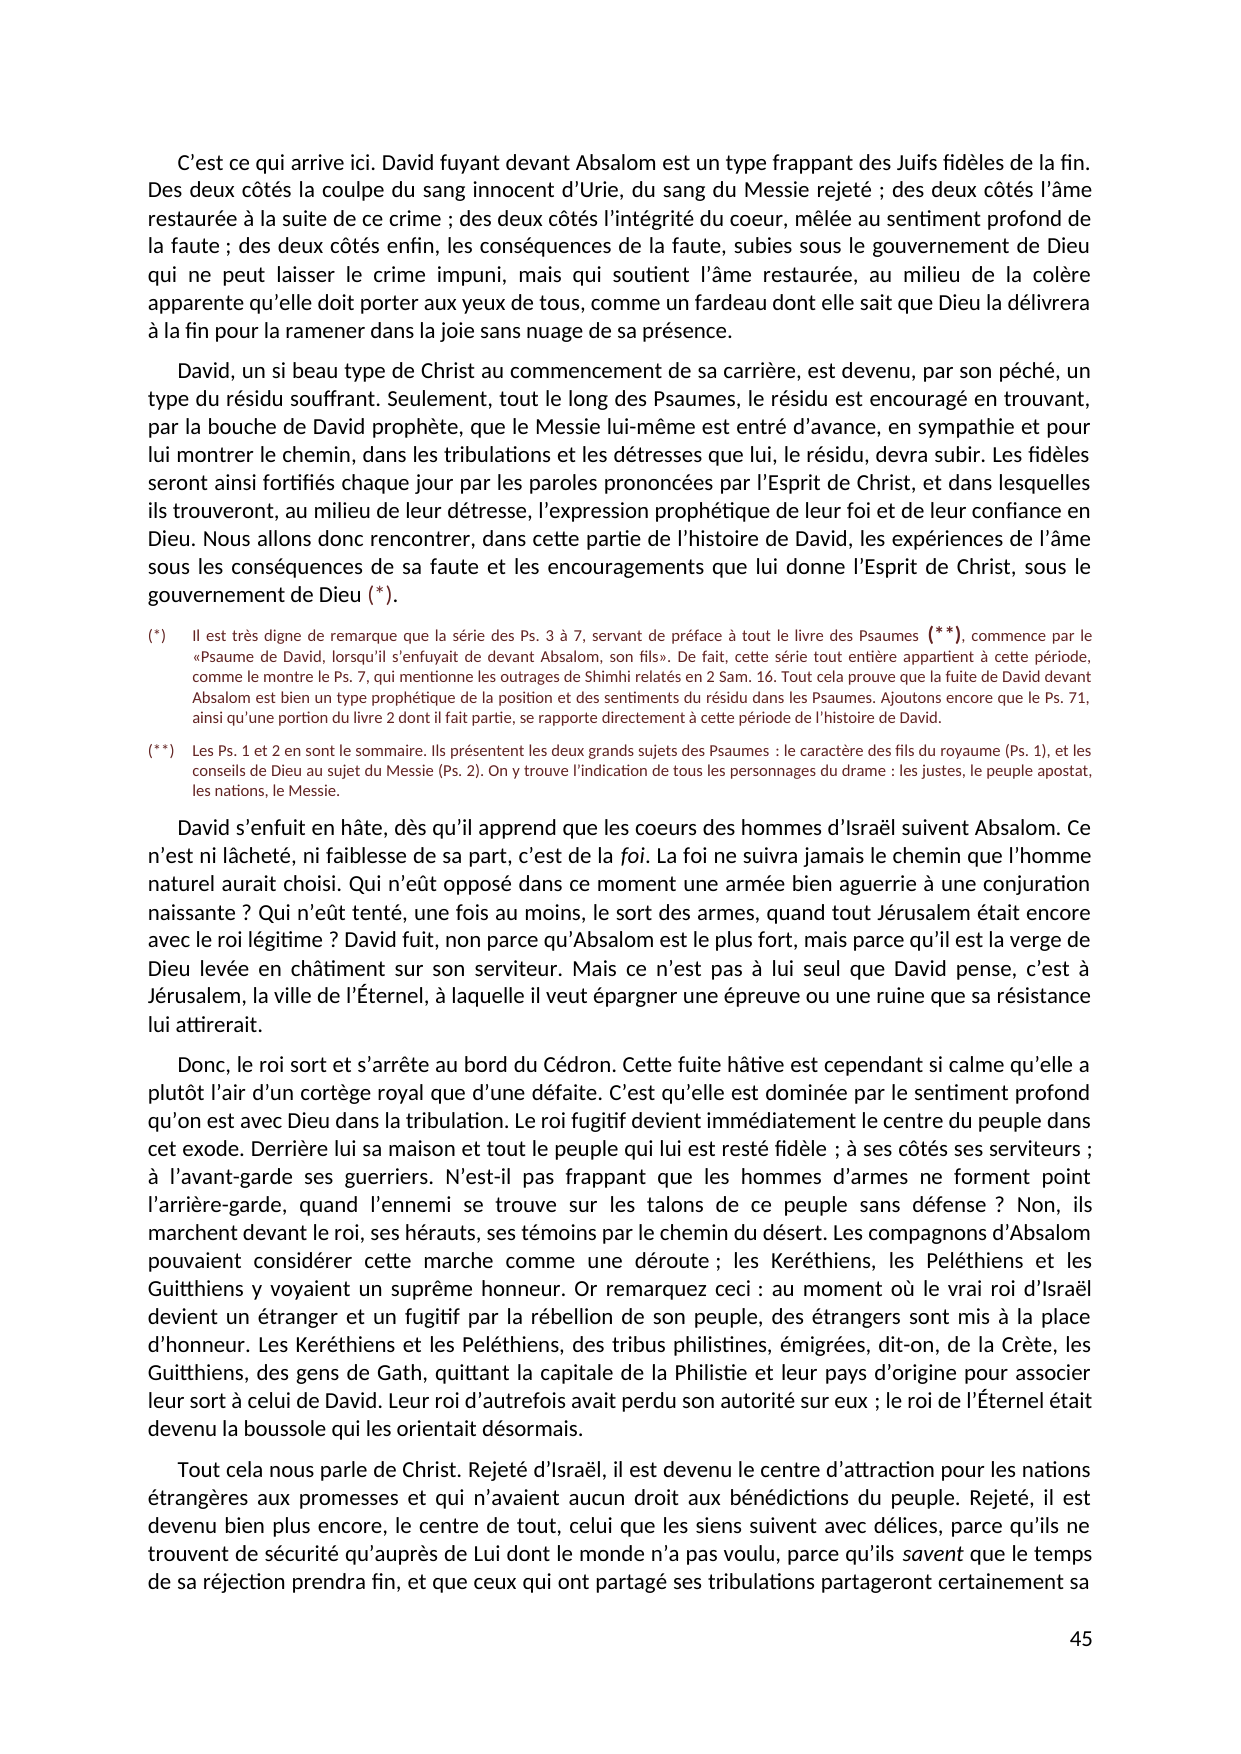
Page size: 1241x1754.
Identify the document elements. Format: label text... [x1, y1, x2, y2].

text (*) Il est très digne de remarque que la série des Ps. 3 à 7, servant de préface à tout le livre des Psaumes (**), commence par le «Psaume de David, lorsqu’il s’enfuyait de devant Absalom, son fils». De fait, cette série tout entière appartient à cette période, comme le montre le Ps. 7, qui mentionne les outrages de Shimhi relatés en 2 Sam. 16. Tout cela prouve que la fuite de David devant Absalom est bien un type prophétique de la position et des sentiments du résidu dans les Psaumes. Ajoutons encore que le Ps. 71, ainsi qu’une portion du livre 2 dont il fait partie, se rapporte directement à cette période de l’histoire de David. [148, 621, 1093, 728]
text C’est ce qui arrive ici. David fuyant devant Absalom est un type frappant des Juifs fidèles de la fin. Des deux côtés la coulpe du sang innocent d’Urie, du sang du Messie rejeté ; des deux côtés l’âme restaurée à la suite de ce crime ; des deux côtés l’intégrité du coeur, mêlée au sentiment profond de la faute ; des deux côtés enfin, les conséquences de la faute, subies sous le gouvernement de Dieu qui ne peut laisser le crime impuni, mais qui soutient l’âme restaurée, au milieu de la colère apparente qu’elle doit porter aux yeux de tous, comme un fardeau dont elle sait que Dieu la délivrera à la fin pour la ramener dans la joie sans nuage de sa présence. [148, 148, 1093, 344]
text Donc, le roi sort et s’arrête au bord du Cédron. Cette fuite hâtive est cependant si calme qu’elle a plutôt l’air d’un cortège royal que d’une défaite. C’est qu’elle est dominée par le sentiment profond qu’on est avec Dieu dans la tribulation. Le roi fugitif devient immédiatement le centre du peuple dans cet exode. Derrière lui sa maison et tout le peuple qui lui est resté fidèle ; à ses côtés ses serviteurs ; à l’avant-garde ses guerriers. N’est-il pas frappant que les hommes d’armes ne forment point l’arrière-garde, quand l’ennemi se trouve sur les talons de ce peuple sans défense ? Non, ils marchent devant le roi, ses hérauts, ses témoins par le chemin du désert. Les compagnons d’Absalom pouvaient considérer cette marche comme une déroute ; les Keréthiens, les Peléthiens et les Guitthiens y voyaient un suprême honneur. Or remarquez ceci : au moment où le vrai roi d’Israël devient un étranger et un fugitif par la rébellion de son peuple, des étrangers sont mis à la place d’honneur. Les Keréthiens et les Peléthiens, des tribus philistines, émigrées, dit-on, de la Crète, les Guitthiens, des gens de Gath, quittant la capitale de la Philistie et leur pays d’origine pour associer leur sort à celui de David. Leur roi d’autrefois avait perdu son autorité sur eux ; le roi de l’Éternel était devenu la boussole qui les orientait désormais. [148, 1050, 1093, 1442]
text David, un si beau type de Christ au commencement de sa carrière, est devenu, par son péché, un type du résidu souffrant. Seulement, tout le long des Psaumes, le résidu est encouragé en trouvant, par la bouche de David prophète, que le Messie lui-même est entré d’avance, en sympathie et pour lui montrer le chemin, dans les tribulations et les détresses que lui, le résidu, devra subir. Les fidèles seront ainsi fortifiés chaque jour par les paroles prononcées par l’Esprit de Christ, et dans lesquelles ils trouveront, au milieu de leur détresse, l’expression prophétique de leur foi et de leur confiance en Dieu. Nous allons donc rencontrer, dans cette partie de l’histoire de David, les expériences de l’âme sous les conséquences de sa faute et les encouragements que lui donne l’Esprit de Christ, sous le gouvernement de Dieu (*). [148, 356, 1093, 608]
text (**) Les Ps. 1 et 2 en sont le sommaire. Ils présentent les deux grands sujets des Psaumes : le caractère des fils du royaume (Ps. 1), et les conseils de Dieu au sujet du Messie (Ps. 2). On y trouve l’indication de tous les personnages du drame : les justes, le peuple apostat, les nations, le Messie. [148, 740, 1093, 801]
text David s’enfuit en hâte, dès qu’il apprend que les coeurs des hommes d’Israël suivent Absalom. Ce n’est ni lâcheté, ni faiblesse de sa part, c’est de la foi. La foi ne suivra jamais le chemin que l’homme naturel aurait choisi. Qui n’eût opposé dans ce moment une armée bien aguerrie à une conjuration naissante ? Qui n’eût tenté, une fois au moins, le sort des armes, quand tout Jérusalem était encore avec le roi légitime ? David fuit, non parce qu’Absalom est le plus fort, mais parce qu’il est la verge de Dieu levée en châtiment sur son serviteur. Mais ce n’est pas à lui seul que David pense, c’est à Jérusalem, la ville de l’Éternel, à laquelle il veut épargner une épreuve ou une ruine que sa résistance lui attirerait. [148, 813, 1093, 1038]
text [148, 1455, 1093, 1595]
